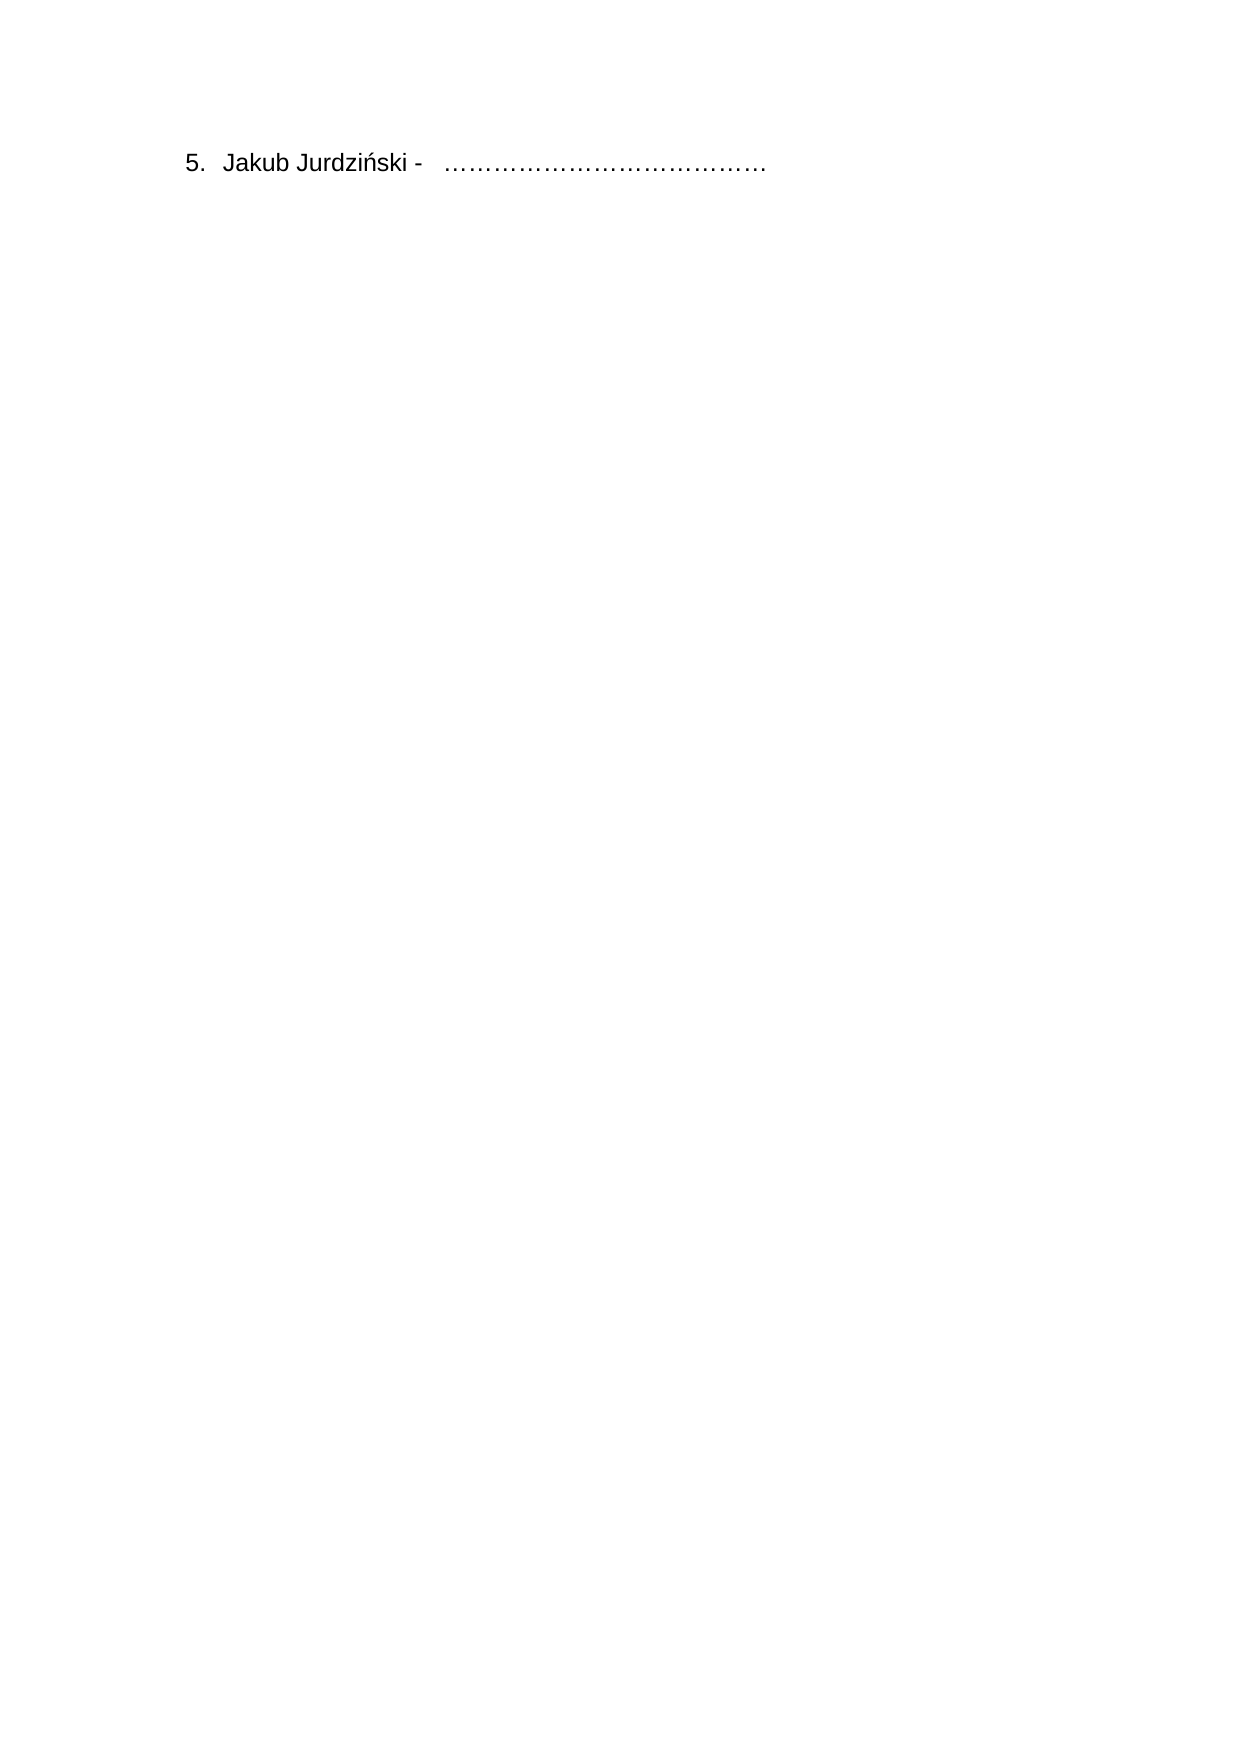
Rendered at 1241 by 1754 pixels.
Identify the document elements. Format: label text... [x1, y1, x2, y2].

list Jakub Jurdziński - ………………………………… [185, 148, 1093, 176]
